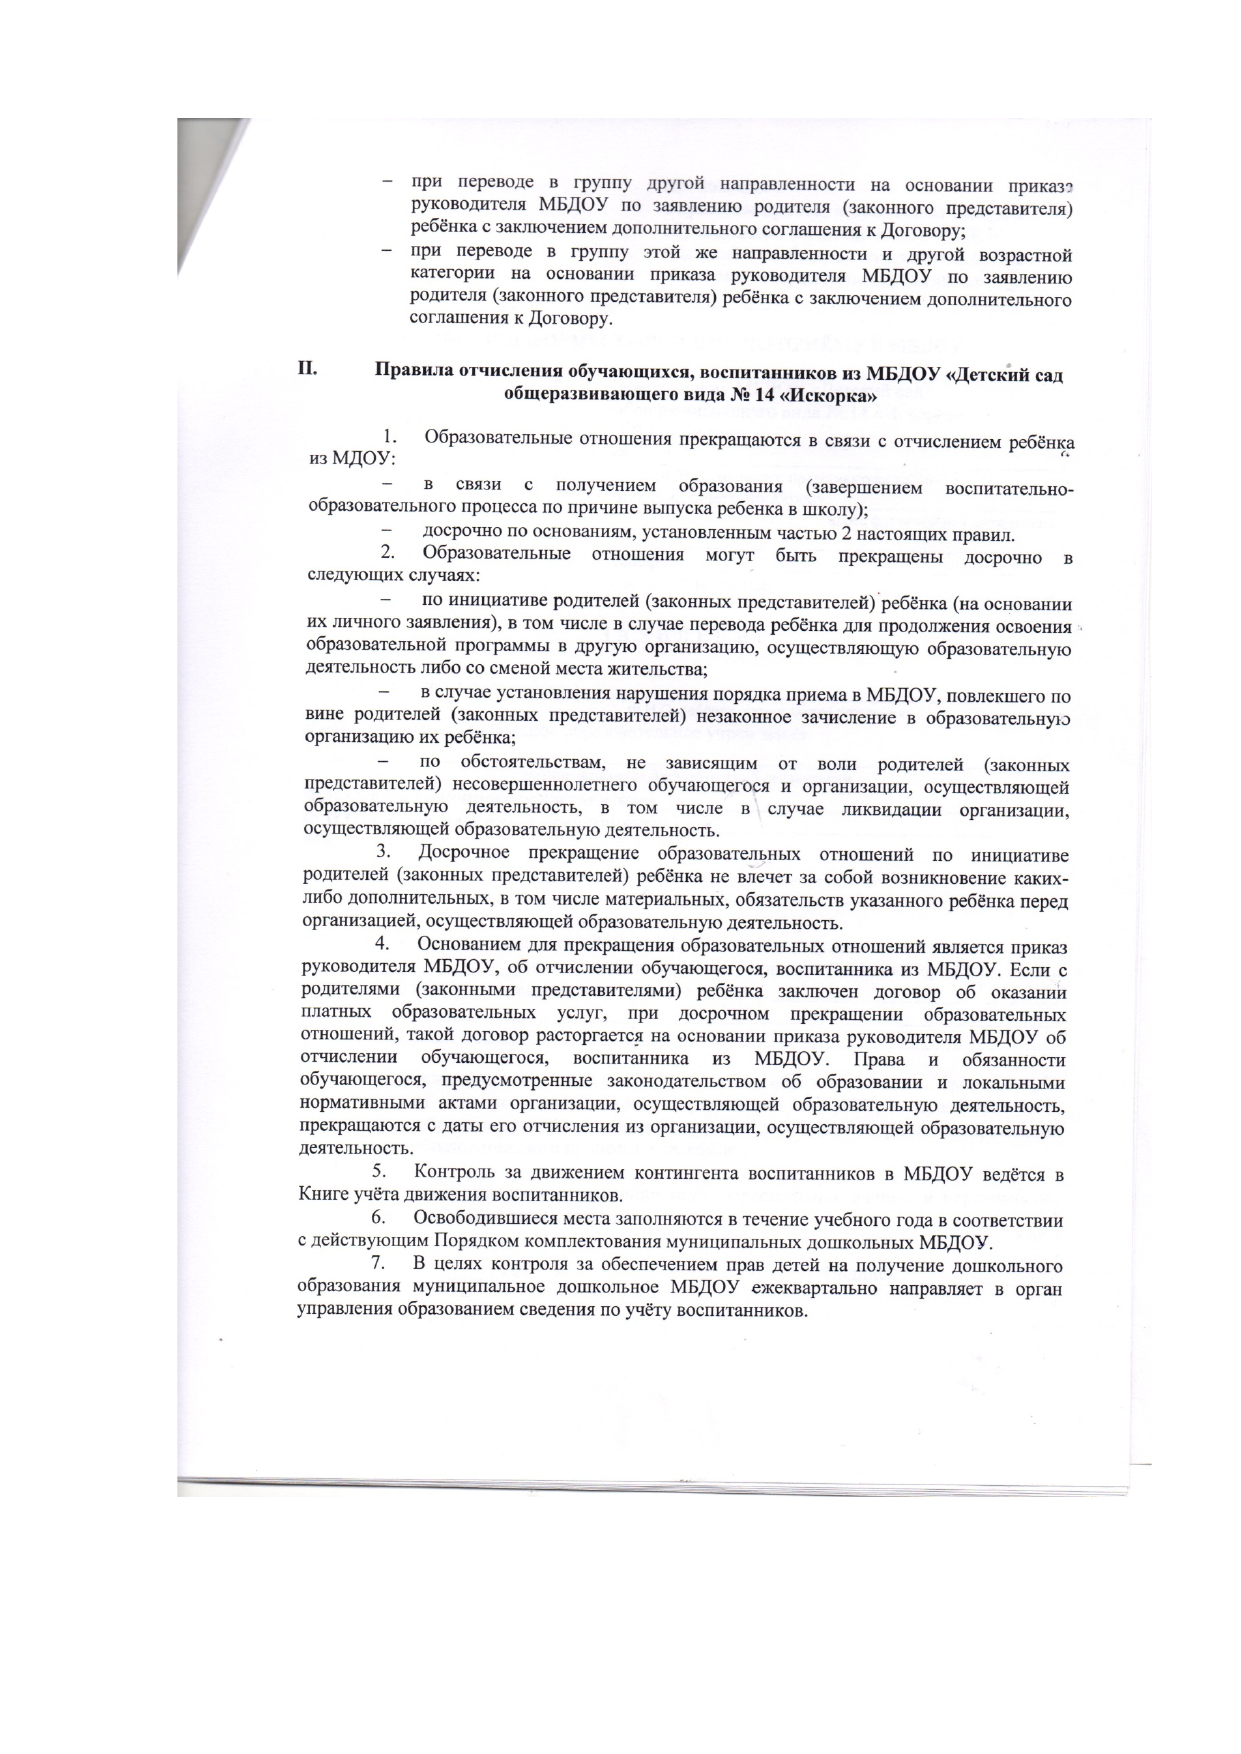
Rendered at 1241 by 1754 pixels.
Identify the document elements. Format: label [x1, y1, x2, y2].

picture [177, 118, 1152, 1497]
